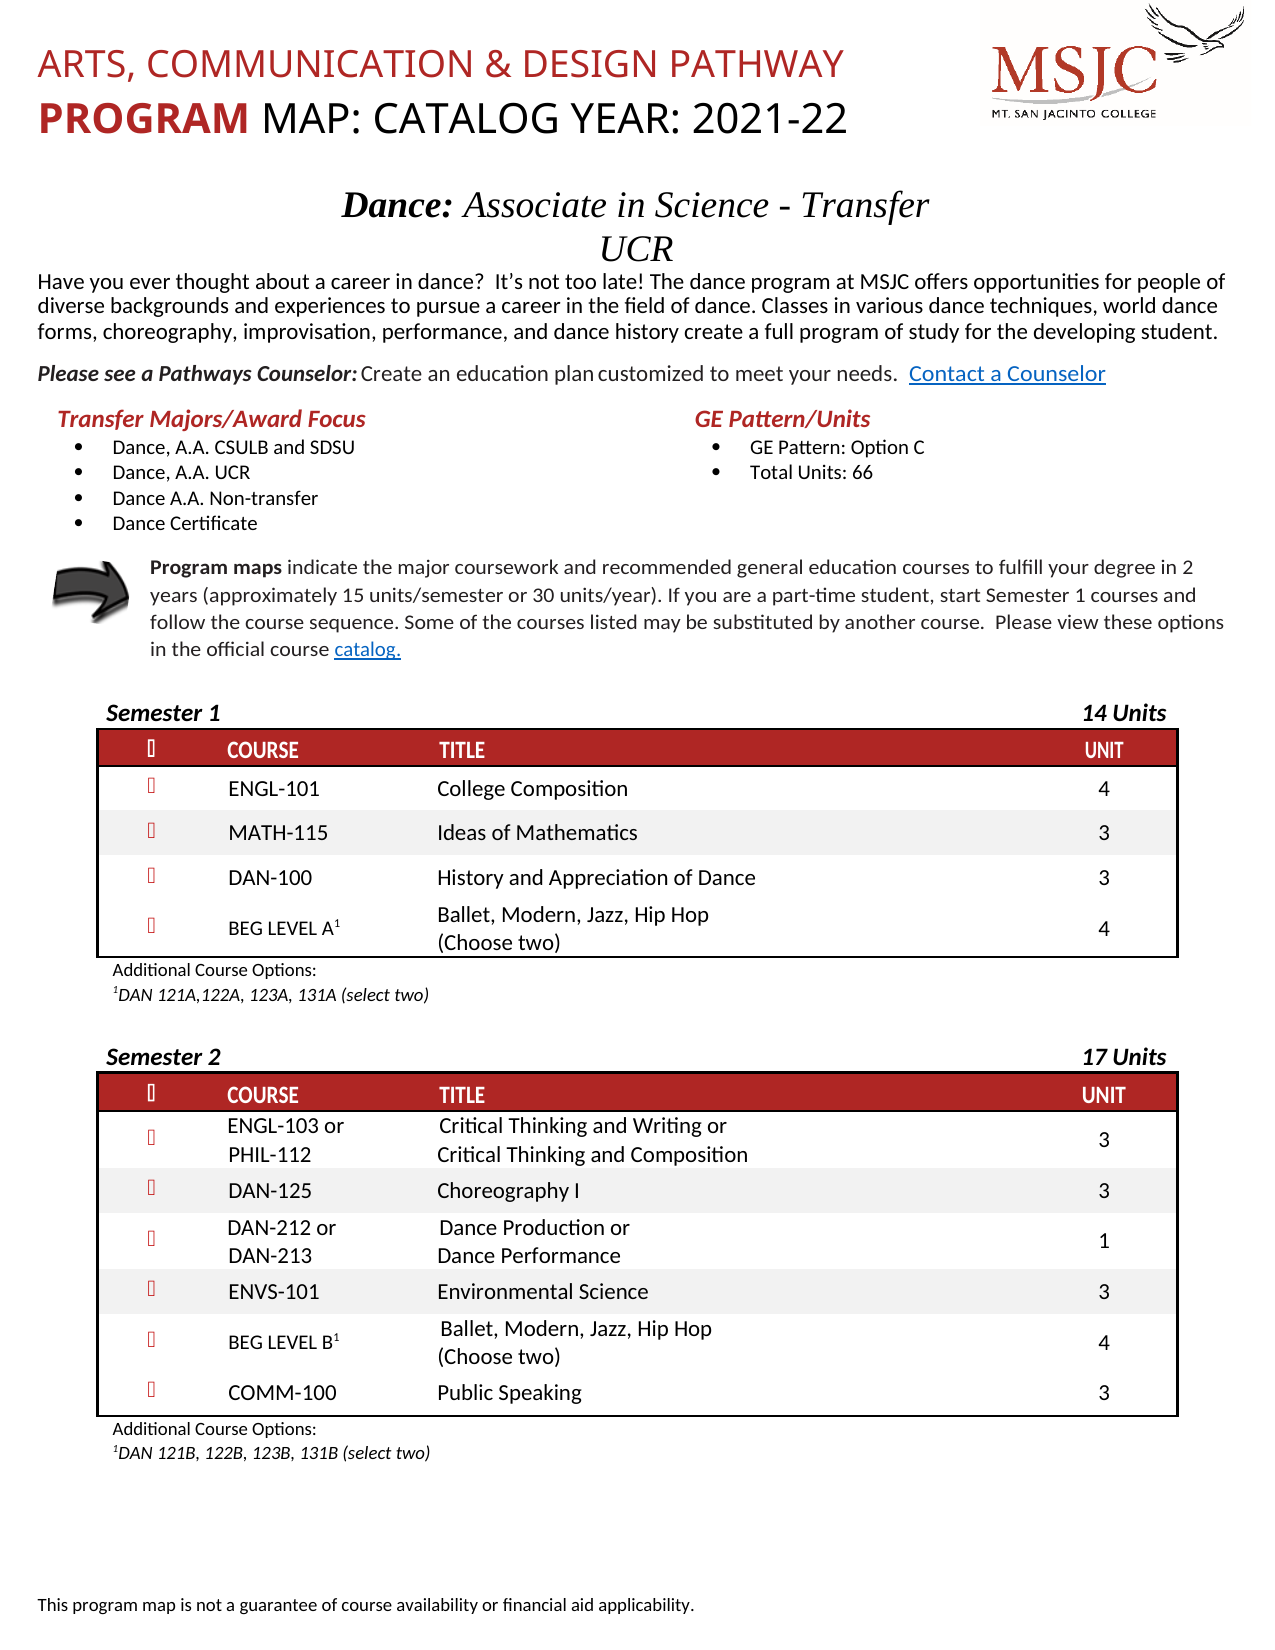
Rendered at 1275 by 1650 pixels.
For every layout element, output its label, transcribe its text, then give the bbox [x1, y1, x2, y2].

table_cell DAN-125 [216, 1168, 428, 1213]
text Have you ever thought about a career in dance? It’s not too late! The dance program at MSJC offers opportunities for people of diverse backgrounds and experiences to pursue a career in the field of dance. Classes in various dance techniques, world dance forms, choreography, improvisation, performance, and dance history create a full program of study for the developing student. [37, 269, 1237, 345]
table_cell College Composition [428, 767, 1040, 810]
table_cell COMM-100 [216, 1370, 428, 1415]
list Total Units: 66 [712, 459, 1237, 485]
table_cell 3 [1040, 1370, 1176, 1415]
table_cell 3 [1040, 810, 1176, 855]
table_cell [99, 1314, 216, 1370]
text Additional Course Options: [112, 958, 1237, 981]
subtitle Transfer Majors/Award Focus [57, 403, 600, 434]
list Dance A.A. Non-transfer [75, 485, 600, 510]
text Dance: Associate in Science - Transfer [37, 183, 1237, 226]
subtitle GE Pattern/Units [694, 403, 1237, 434]
list GE Pattern: Option C [712, 434, 1237, 459]
list Dance Certificate [75, 510, 600, 536]
table_header [99, 730, 216, 765]
table_cell Choreography I [428, 1168, 1040, 1213]
table_cell ENVS-101 [216, 1269, 428, 1314]
table_cell 4 [1040, 900, 1176, 956]
table_cell 3 [1040, 1112, 1176, 1168]
table_cell ENGL-103 or PHIL-112 [216, 1112, 428, 1168]
table_cell [99, 900, 216, 956]
table_cell ENGL-101 [216, 767, 428, 810]
table_cell 3 [1040, 855, 1176, 900]
table_cell [99, 1213, 216, 1269]
table_cell DAN-212 or DAN-213 [216, 1213, 428, 1269]
table_cell [99, 767, 216, 810]
table_header UNIT [1040, 730, 1176, 765]
text Program maps indicate the major coursework and recommended general education courses to fulfill your degree in 2 years (approximately 15 units/semester or 30 units/year). If you are a part-time student, start Semester 1 courses and follow the course sequence. Some of the courses listed may be substituted by another course. Please view these options in the official course catalog. [150, 554, 1237, 662]
table_header COURSE [216, 730, 428, 765]
text Additional Course Options: [112, 1417, 1237, 1440]
table_cell History and Appreciation of Dance [428, 855, 1040, 900]
table_cell 4 [1040, 1314, 1176, 1370]
table_cell Critical Thinking and Writing or Critical Thinking and Composition [428, 1112, 1040, 1168]
table_header TITLE [428, 730, 1040, 765]
table_cell Ballet, Modern, Jazz, Hip Hop (Choose two) [428, 900, 1040, 956]
table_header TITLE [428, 1074, 1040, 1110]
table_cell [99, 810, 216, 855]
list Dance, A.A. CSULB and SDSU [75, 434, 600, 459]
table_cell 1 [1040, 1213, 1176, 1269]
table_cell BEG LEVEL A1 [216, 900, 428, 956]
text 1DAN 121A,122A, 123A, 131A (select two) [112, 983, 1237, 1006]
table_cell Ballet, Modern, Jazz, Hip Hop (Choose two) [428, 1314, 1040, 1370]
table_cell 4 [1040, 767, 1176, 810]
table_cell [99, 1269, 216, 1314]
table_cell [99, 855, 216, 900]
table_header UNIT [1040, 1074, 1176, 1110]
table_cell [99, 1370, 216, 1415]
table_header [99, 1074, 216, 1110]
table_cell DAN-100 [216, 855, 428, 900]
table_cell 3 [1040, 1269, 1176, 1314]
table_cell Environmental Science [428, 1269, 1040, 1314]
picture [50, 554, 134, 628]
text Semester 1 14 Units [37, 697, 1237, 728]
picture [979, 0, 1252, 126]
table_cell Ideas of Mathematics [428, 810, 1040, 855]
text Semester 2 17 Units [37, 1041, 1237, 1071]
text 1DAN 121B, 122B, 123B, 131B (select two) [112, 1442, 1237, 1464]
table_cell MATH-115 [216, 810, 428, 855]
text UCR [37, 226, 1237, 269]
table_cell BEG LEVEL B1 [216, 1314, 428, 1370]
table_cell Public Speaking [428, 1370, 1040, 1415]
table_cell 3 [1040, 1168, 1176, 1213]
table_cell [99, 1168, 216, 1213]
table_cell Dance Production or Dance Performance [428, 1213, 1040, 1269]
table_cell [99, 1112, 216, 1168]
text Please see a Pathways Counselor: Create an education plan customized to meet your needs. Contact a Counselor [37, 362, 1237, 387]
list Dance, A.A. UCR [75, 459, 600, 485]
table_header COURSE [216, 1074, 428, 1110]
